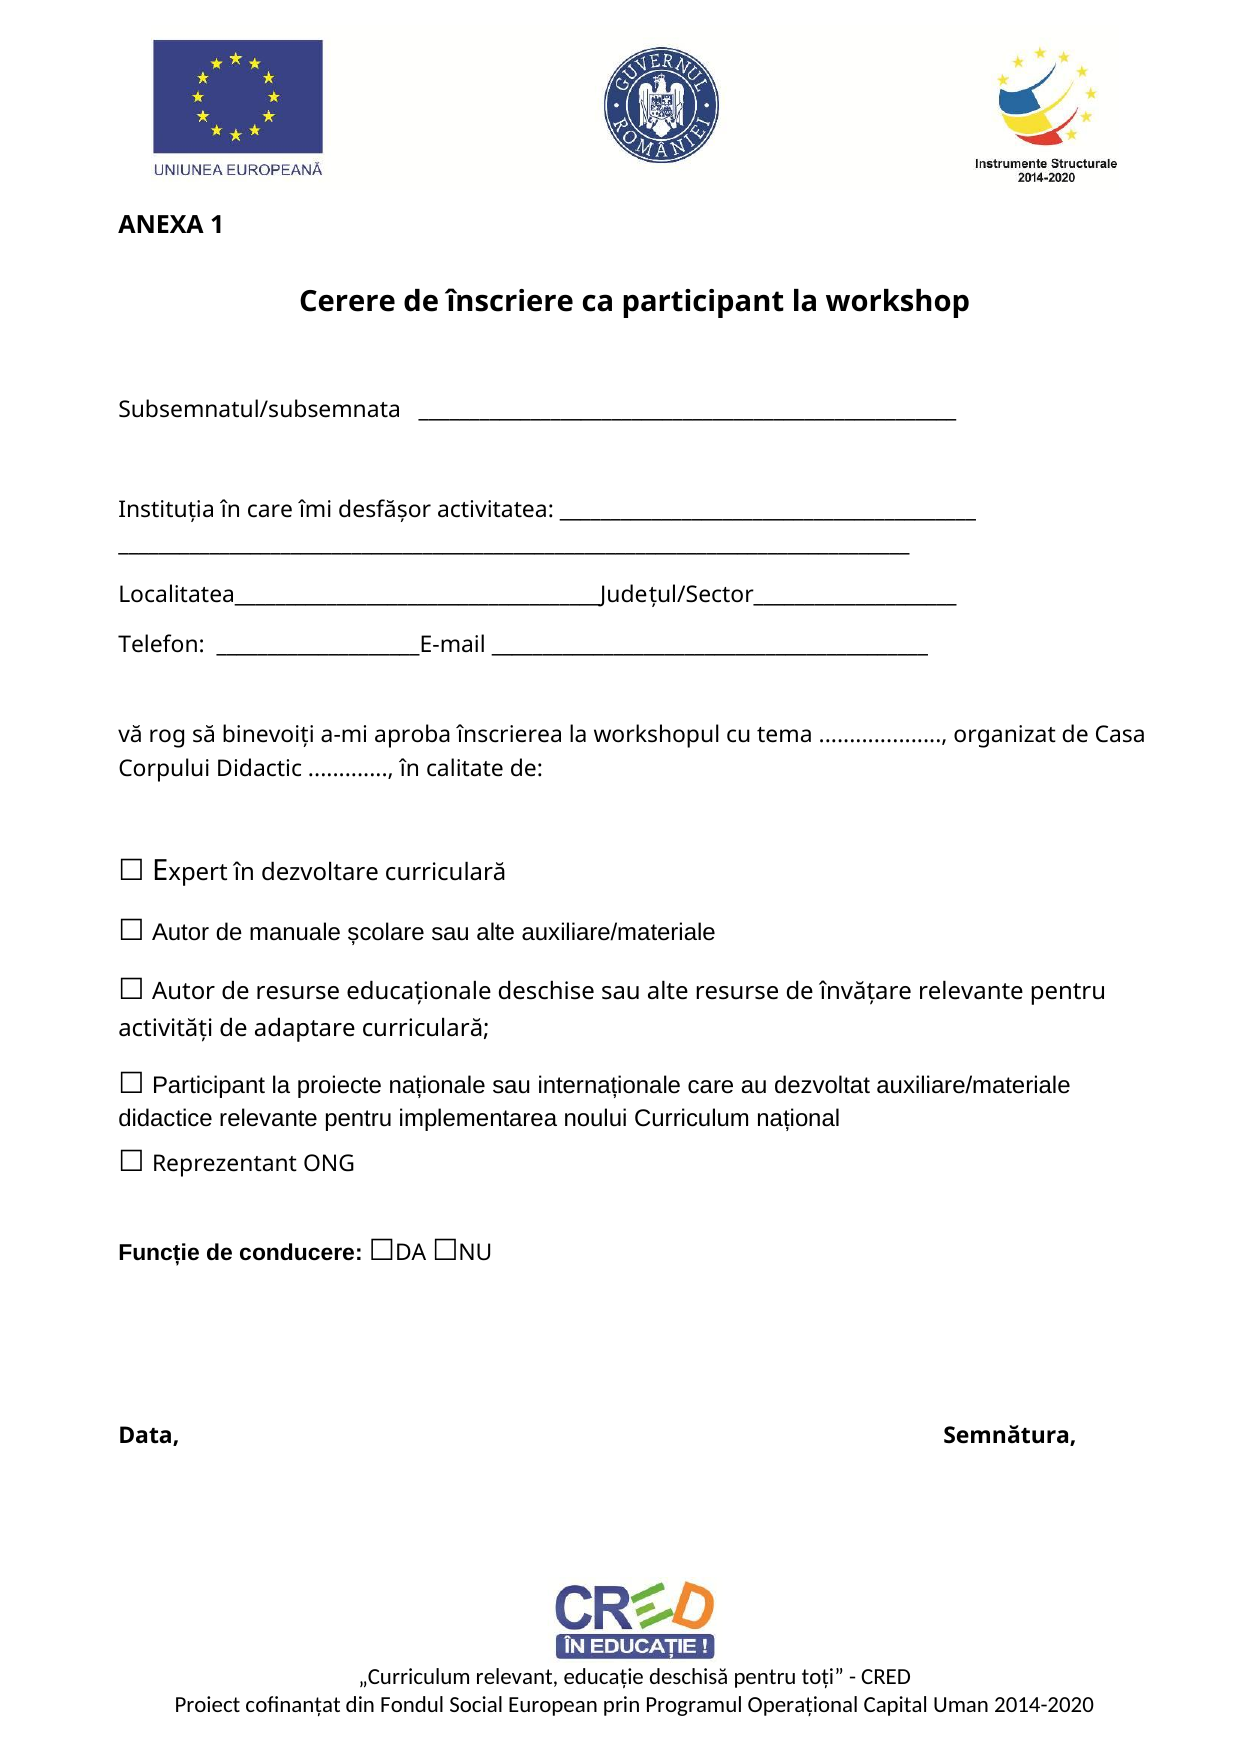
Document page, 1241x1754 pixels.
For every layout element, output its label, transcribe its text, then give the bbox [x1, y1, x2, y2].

picture [547, 1577, 723, 1665]
text ☐ Participant la proiecte naționale sau internaționale care au dezvoltat auxiliare/materiale didactice relevante pentru implementarea noului Curriculum național [118, 1062, 1152, 1132]
picture [151, 25, 1119, 190]
text vă rog să binevoiţi a-mi aproba înscrierea la workshopul cu tema ...................., organizat de Casa Corpului Didactic ............., în calitate de: [118, 718, 1152, 783]
text Subsemnatul/subsemnata _____________________________________________________ [118, 392, 1152, 424]
text ☐ Autor de resurse educaționale deschise sau alte resurse de învățare relevante pentru activități de adaptare curriculară; [118, 968, 1152, 1043]
text ANEXA 1 [118, 207, 1152, 241]
text Cerere de înscriere ca participant la workshop [118, 281, 1152, 320]
text ☐ Autor de manuale școlare sau alte auxiliare/materiale [118, 909, 1152, 948]
text Localitatea____________________________________Judeţul/Sector____________________ [118, 577, 1152, 609]
text Instituția în care îmi desfășor activitatea: _________________________________________ ______________________________________________________________________________ [118, 493, 1152, 558]
text Funcție de conducere: ☐DA ☐NU [118, 1229, 1152, 1269]
text Telefon: ____________________E-mail ___________________________________________ [118, 628, 1152, 659]
text Data, Semnătura, [118, 1419, 1152, 1451]
text ☐ Reprezentant ONG [118, 1140, 1152, 1180]
text ☐ Expert în dezvoltare curriculară [118, 849, 1152, 889]
